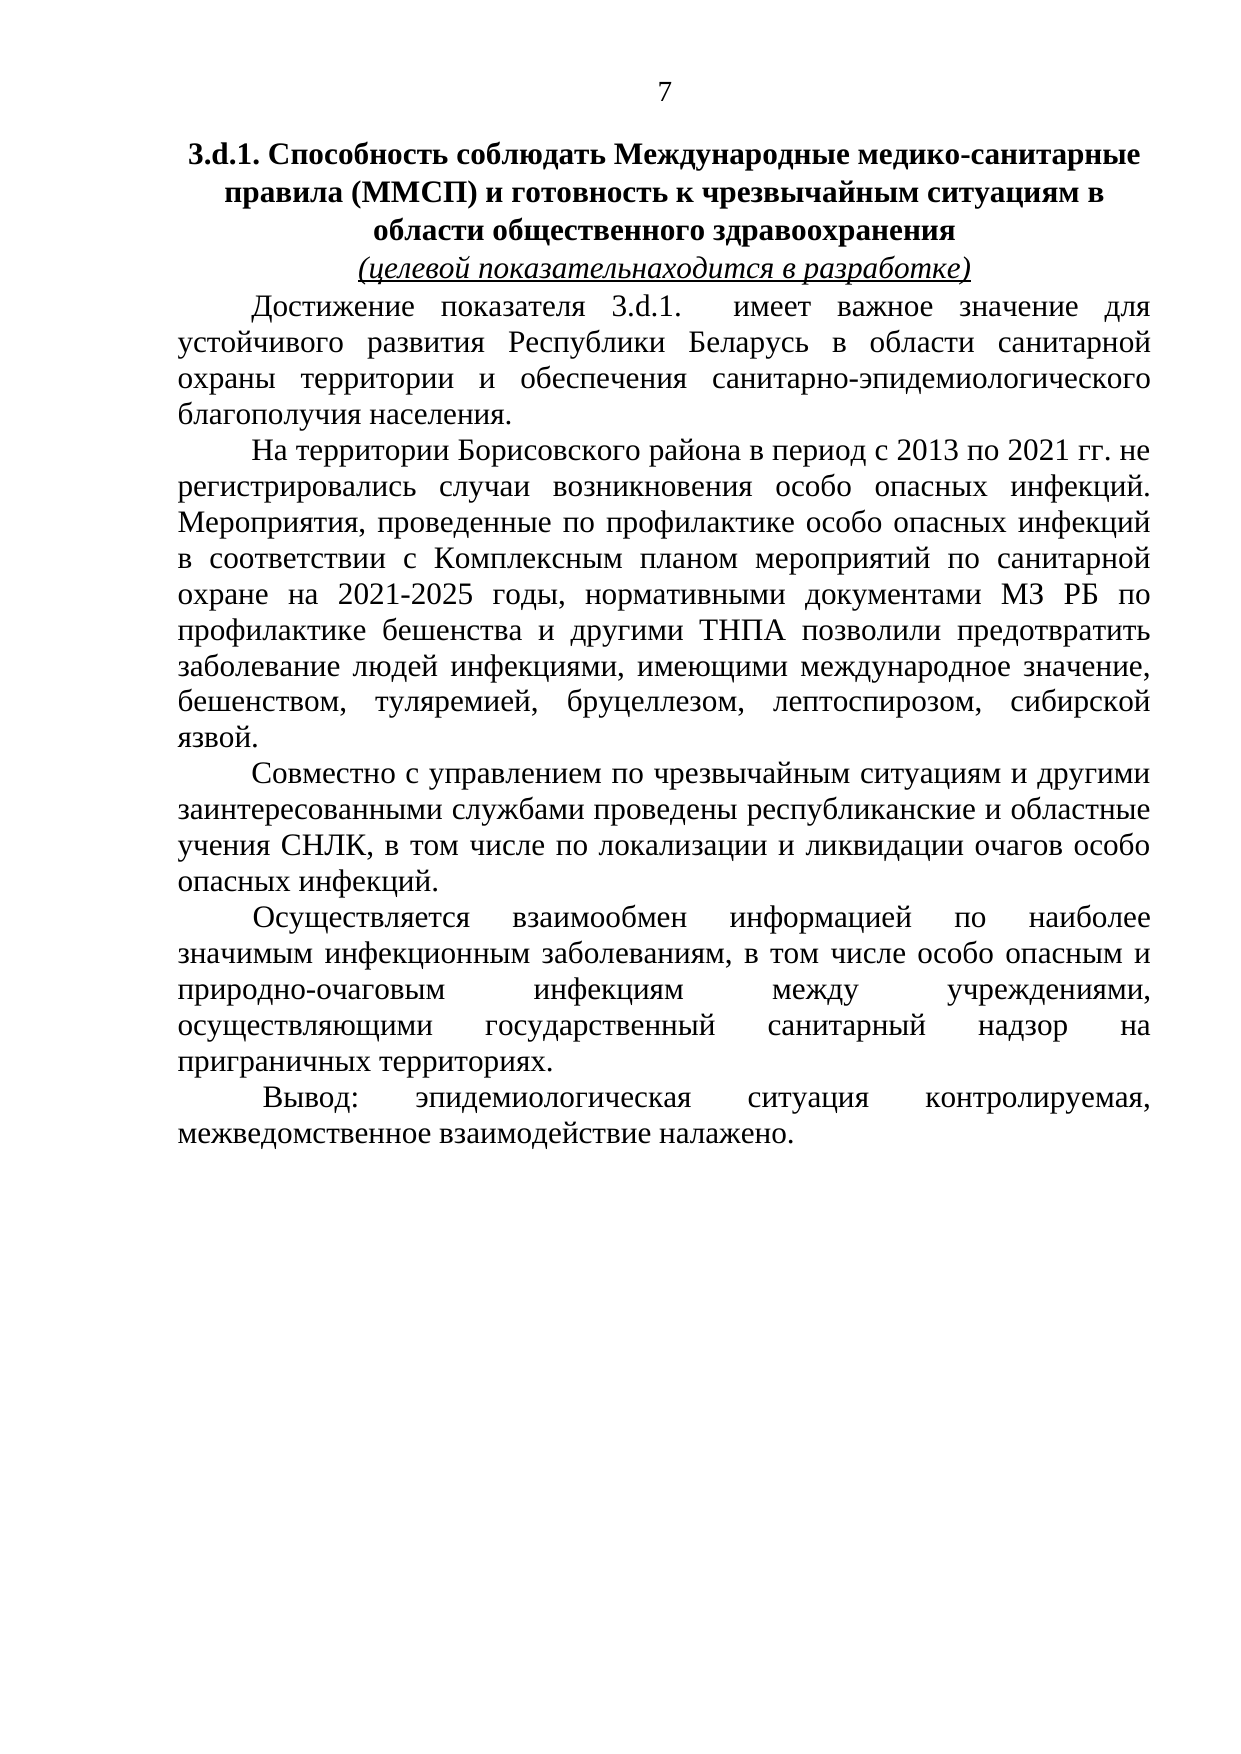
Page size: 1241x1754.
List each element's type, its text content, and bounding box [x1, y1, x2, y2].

text Осуществляется взаимообмен информацией по наиболее значимым инфекционным заболеваниям, в том числе особо опасным и природно-очаговым инфекциям между учреждениями, осуществляющими государственный санитарный надзор на приграничных территориях. [177, 898, 1152, 1078]
text Совместно с управлением по чрезвычайным ситуациям и другими заинтересованными службами проведены республиканские и областные учения СНЛК, в том числе по локализации и ликвидации очагов особо опасных инфекций. [177, 754, 1152, 898]
text (целевой показательнаходится в разработке) [177, 249, 1152, 285]
text Достижение показателя 3.d.1. имеет важное значение для устойчивого развития Республики Беларусь в области санитарной охраны территории и обеспечения санитарно-эпидемиологического благополучия населения. [177, 287, 1152, 431]
text Вывод: эпидемиологическая ситуация контролируемая, межведомственное взаимодействие налажено. [177, 1078, 1152, 1150]
text На территории Борисовского района в период с 2013 по 2021 гг. не регистрировались случаи возникновения особо опасных инфекций. Мероприятия, проведенные по профилактике особо опасных инфекций в соответствии с Комплексным планом мероприятий по санитарной охране на 2021-2025 годы, нормативными документами МЗ РБ по профилактике бешенства и другими ТНПА позволили предотвратить заболевание людей инфекциями, имеющими международное значение, бешенством, туляремией, бруцеллезом, лептоспирозом, сибирской язвой. [177, 431, 1152, 754]
text 3.d.1. Способность соблюдать Международные медико-санитарные правила (ММСП) и готовность к чрезвычайным ситуациям в области общественного здравоохранения [177, 135, 1152, 247]
